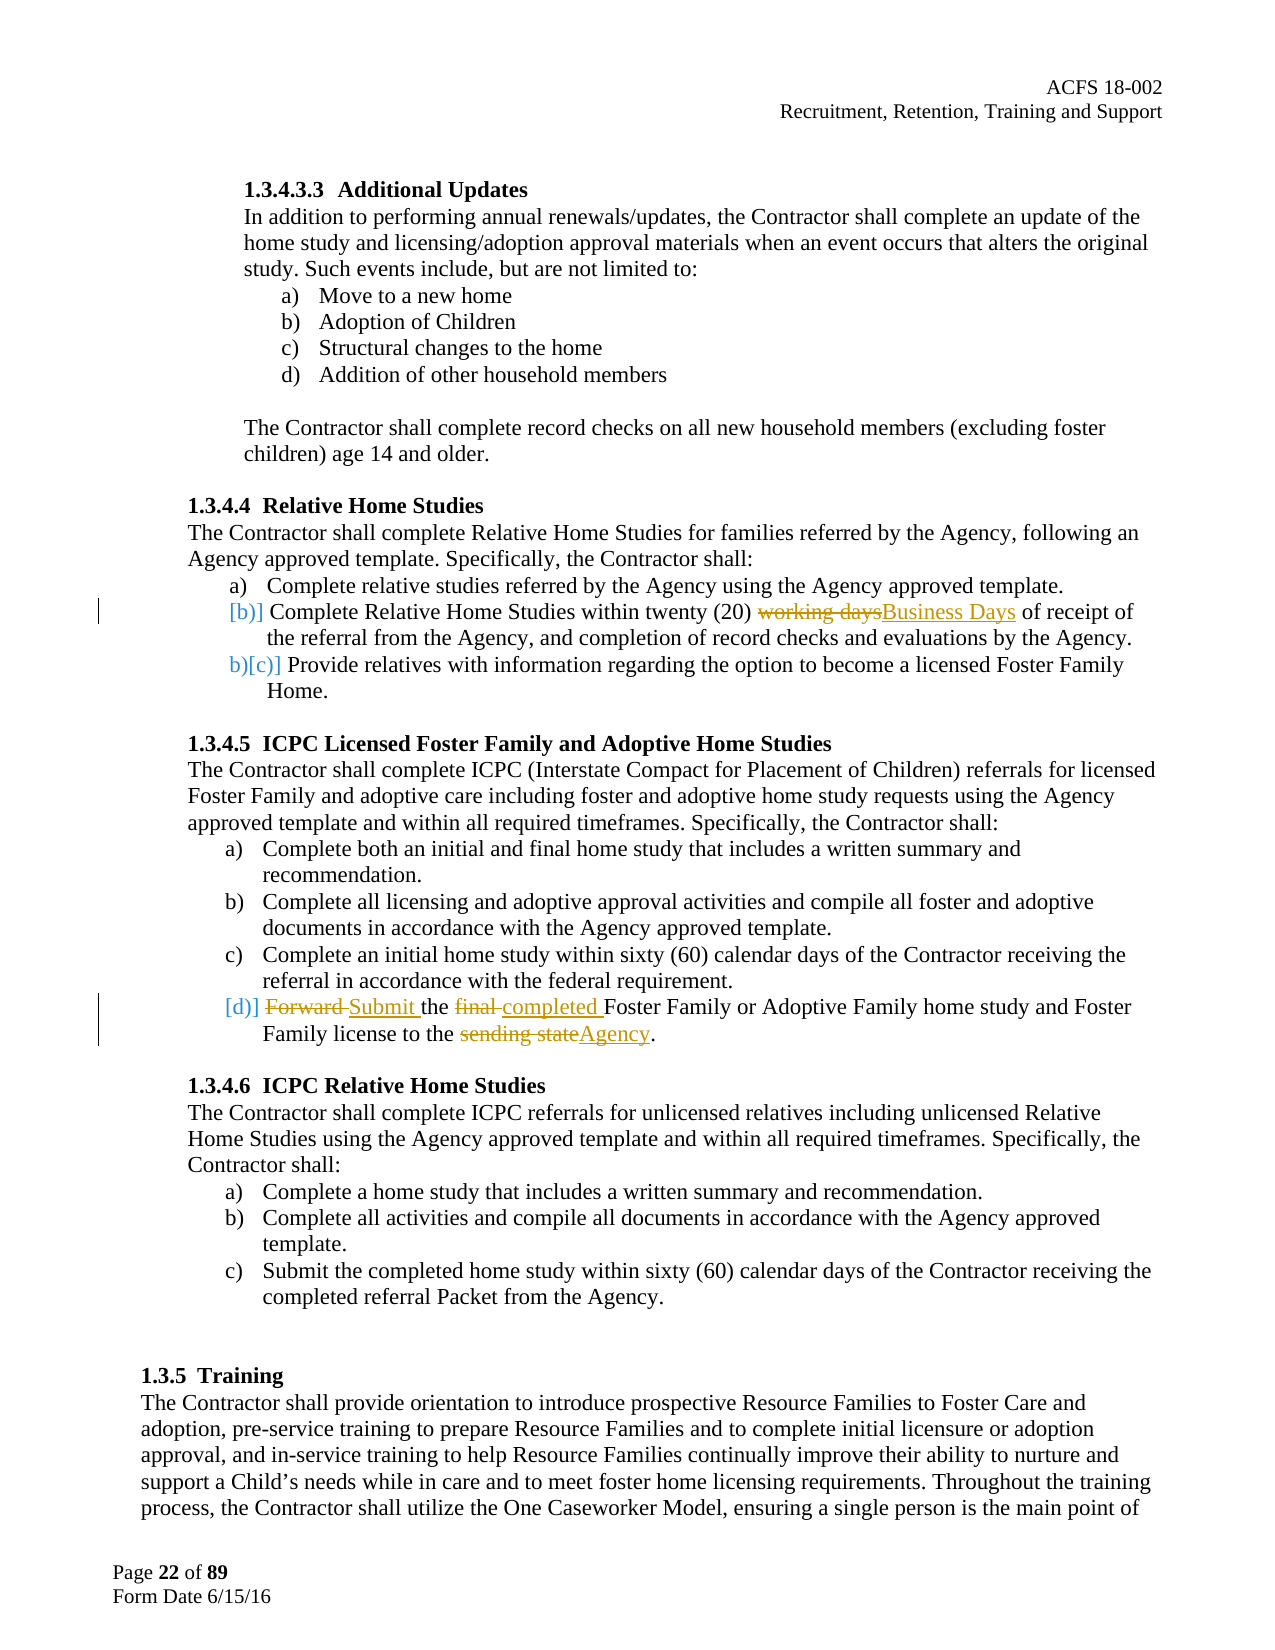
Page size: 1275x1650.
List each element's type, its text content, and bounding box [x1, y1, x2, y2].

list Complete Relative Home Studies within twenty (20) of receipt of the referral from the Agency, and completion of record checks and evaluations by the Agency. [229, 598, 1162, 651]
list Complete all activities and compile all documents in accordance with the Agency approved template. [225, 1204, 1162, 1257]
list Structural changes to the home [281, 334, 1162, 361]
list Move to a new home [281, 282, 1162, 308]
list Complete an initial home study within sixty (60) calendar days of the Contractor receiving the referral in accordance with the federal requirement. [225, 941, 1162, 993]
list Complete all licensing and adoptive approval activities and compile all foster and adoptive documents in accordance with the Agency approved template. [225, 888, 1162, 941]
list ICPC Licensed Foster Family and Adoptive Home Studies [187, 730, 1162, 756]
list Provide relatives with information regarding the option to become a licensed Foster Family Home. [229, 651, 1162, 703]
list Complete relative studies referred by the Agency using the Agency approved template. [229, 572, 1162, 598]
list Adoption of Children [281, 308, 1162, 334]
list Addition of other household members [281, 361, 1162, 387]
list ICPC Relative Home Studies [187, 1072, 1162, 1099]
text The Contractor shall complete record checks on all new household members (excluding foster children) age 14 and older. [244, 413, 1162, 466]
list Training [141, 1362, 1162, 1389]
list Additional Updates [244, 176, 1162, 203]
text The Contractor shall complete Relative Home Studies for families referred by the Agency, following an Agency approved template. Specifically, the Contractor shall: [187, 519, 1162, 572]
list Submit the completed home study within sixty (60) calendar days of the Contractor receiving the completed referral Packet from the Agency. [225, 1257, 1162, 1309]
list Complete a home study that includes a written summary and recommendation. [225, 1178, 1162, 1204]
list Complete both an initial and final home study that includes a written summary and recommendation. [225, 835, 1162, 888]
list the Foster Family or Adoptive Family home study and Foster Family license to the . [225, 993, 1162, 1046]
text The Contractor shall complete ICPC referrals for unlicensed relatives including unlicensed Relative Home Studies using the Agency approved template and within all required timeframes. Specifically, the Contractor shall: [187, 1099, 1162, 1178]
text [141, 1389, 1162, 1520]
text In addition to performing annual renewals/updates, the Contractor shall complete an update of the home study and licensing/adoption approval materials when an event occurs that alters the original study. Such events include, but are not limited to: [244, 203, 1162, 282]
text The Contractor shall complete ICPC (Interstate Compact for Placement of Children) referrals for licensed Foster Family and adoptive care including foster and adoptive home study requests using the Agency approved template and within all required timeframes. Specifically, the Contractor shall: [187, 756, 1162, 835]
list Relative Home Studies [187, 493, 1162, 519]
